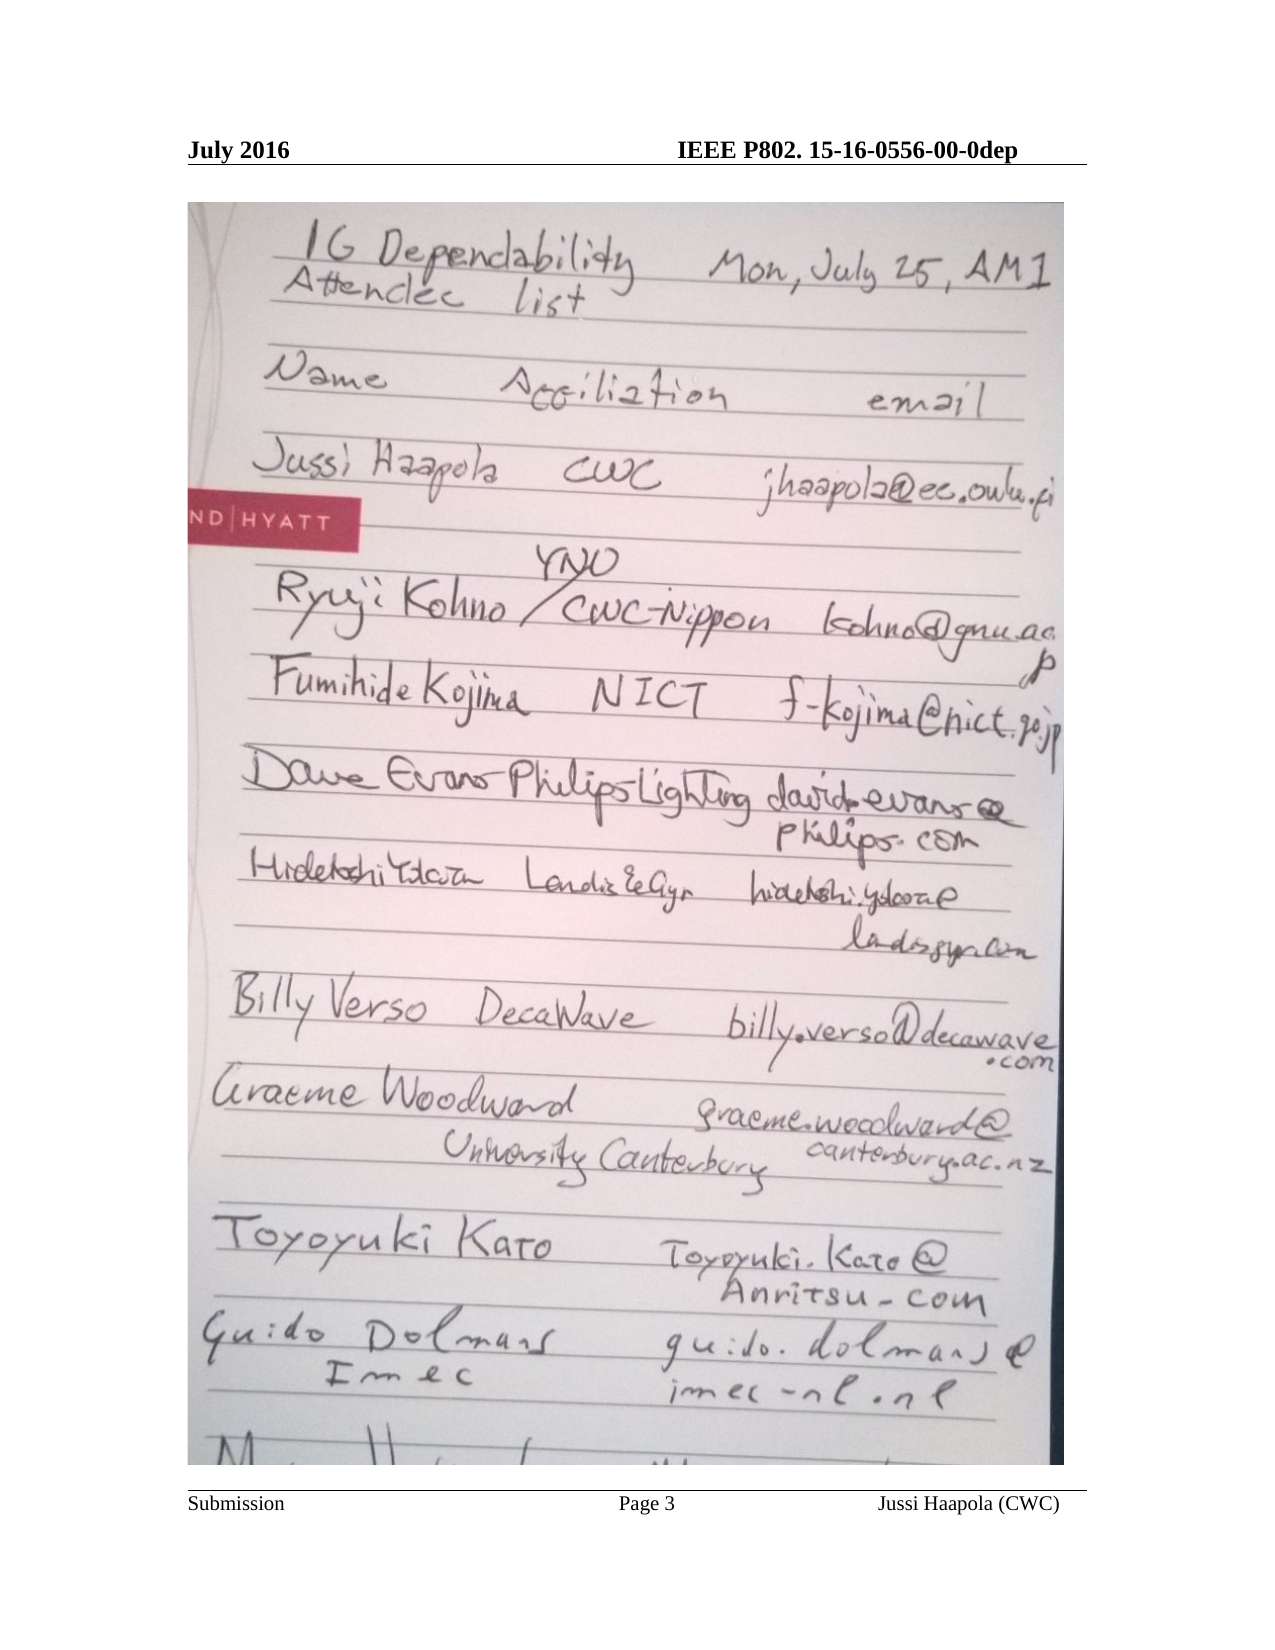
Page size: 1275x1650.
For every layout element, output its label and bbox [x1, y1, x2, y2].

picture [187, 202, 1064, 1465]
